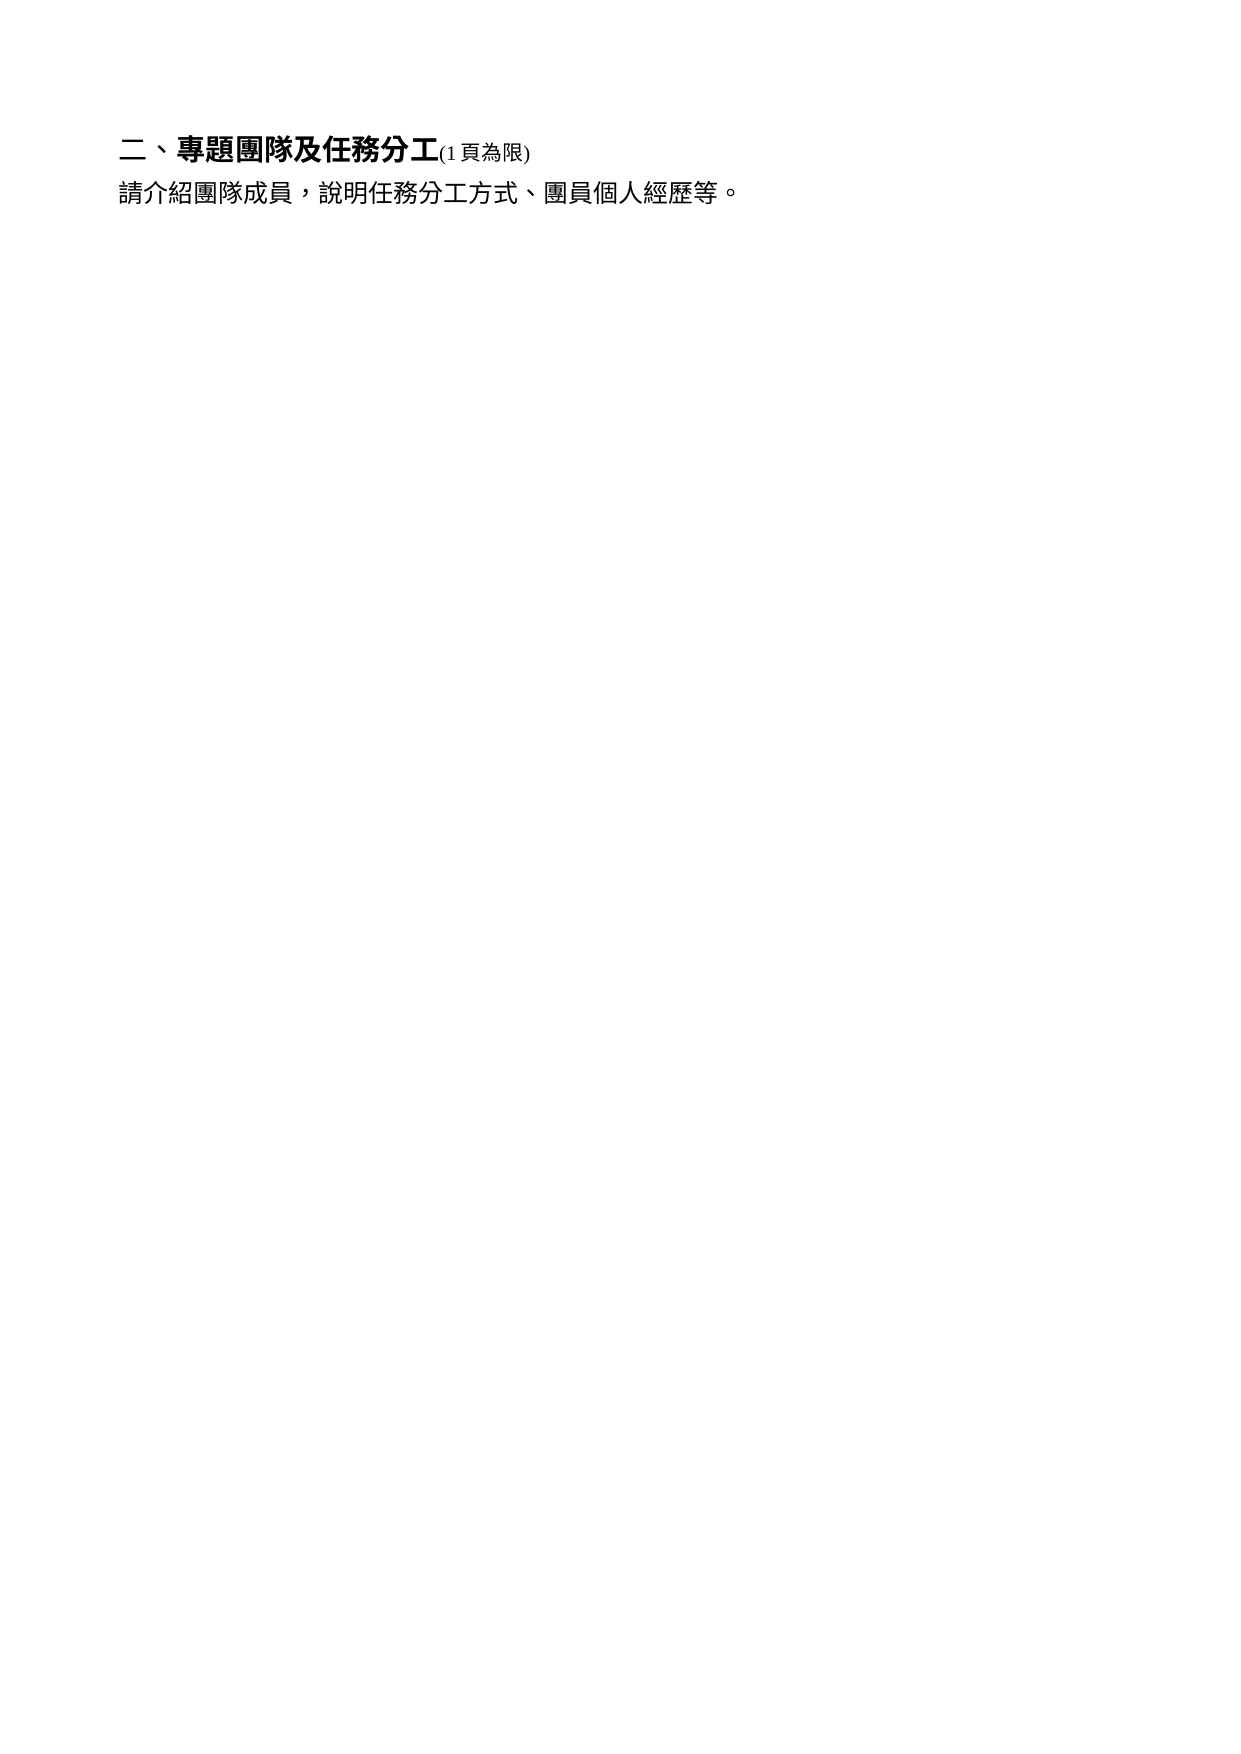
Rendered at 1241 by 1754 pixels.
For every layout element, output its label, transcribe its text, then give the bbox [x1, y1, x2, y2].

text 請介紹團隊成員，說明任務分工方式、團員個人經歷等。 [118, 169, 1122, 210]
text 二、專題團隊及任務分工(1頁為限) [118, 127, 1122, 169]
